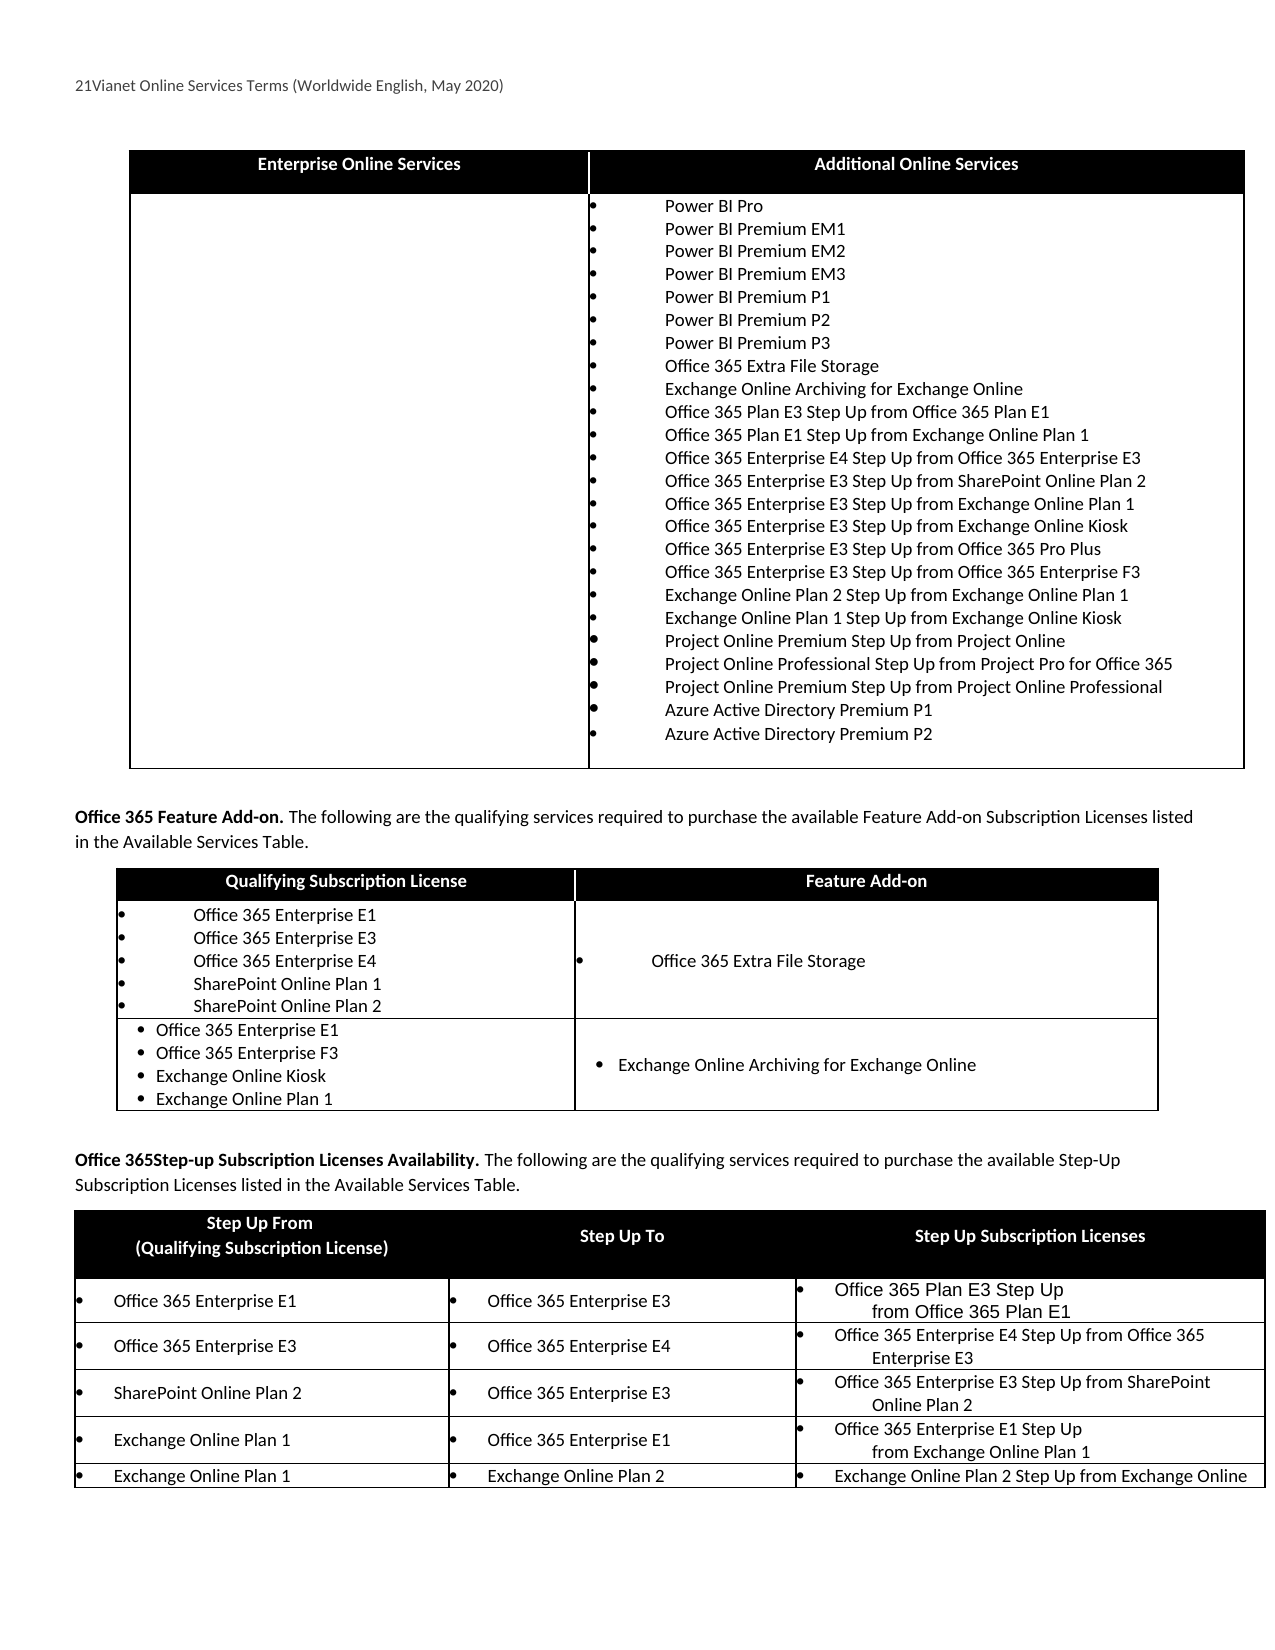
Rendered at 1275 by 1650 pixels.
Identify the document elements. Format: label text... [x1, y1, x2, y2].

table_cell Office 365 Enterprise E3 [450, 1370, 795, 1416]
table_cell Exchange Online Plan 1 [76, 1417, 448, 1463]
text Office 365 Feature Add-on. The following are the qualifying services required to purchase the available Feature Add-on Subscription Licenses listed in the Available Services Table. [75, 806, 1200, 853]
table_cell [131, 194, 588, 767]
table_cell Office 365 Enterprise E1 [76, 1279, 448, 1322]
table_cell Office 365 Enterprise E3 Step Up from SharePoint Online Plan 2 [797, 1370, 1264, 1416]
table_cell Office 365 Enterprise E1 Office 365 Enterprise E3 Office 365 Enterprise E4 SharePoint Online Plan 1 SharePoint Online Plan 2 [118, 903, 574, 1018]
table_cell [76, 1464, 448, 1487]
table_cell Office 365 Enterprise E1 Step Up from Exchange Online Plan 1 [797, 1417, 1264, 1463]
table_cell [590, 194, 1243, 767]
table_header Additional Online Services [590, 152, 1243, 194]
table_header Qualifying Subscription License [118, 870, 574, 901]
table_cell SharePoint Online Plan 2 [76, 1370, 448, 1416]
table_header Enterprise Online Services [131, 152, 588, 194]
table_cell Office 365 Plan E3 Step Up from Office 365 Plan E1 [797, 1279, 1264, 1322]
table_cell Exchange Online Archiving for Exchange Online [576, 1019, 1157, 1110]
table_cell Office 365 Enterprise E1 [450, 1417, 795, 1463]
table_header Feature Add-on [576, 870, 1157, 901]
table_cell Office 365 Enterprise E3 [450, 1279, 795, 1322]
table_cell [450, 1464, 795, 1487]
table_cell Office 365 Enterprise E4 Step Up from Office 365 Enterprise E3 [797, 1323, 1264, 1369]
table_cell Office 365 Extra File Storage [576, 903, 1157, 1018]
table_cell Office 365 Enterprise E3 [76, 1323, 448, 1369]
table_header Step Up Subscription Licenses [797, 1211, 1264, 1278]
table_header Step Up From (Qualifying Subscription License) [76, 1211, 448, 1278]
table_cell Office 365 Enterprise E1 Office 365 Enterprise F3 Exchange Online Kiosk Exchange Online Plan 1 [118, 1019, 574, 1110]
table_cell Office 365 Enterprise E4 [450, 1323, 795, 1369]
text Office 365Step-up Subscription Licenses Availability. The following are the qualifying services required to purchase the available Step-Up Subscription Licenses listed in the Available Services Table. [75, 1148, 1200, 1196]
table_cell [797, 1464, 1264, 1487]
table_header Step Up To [450, 1211, 795, 1278]
